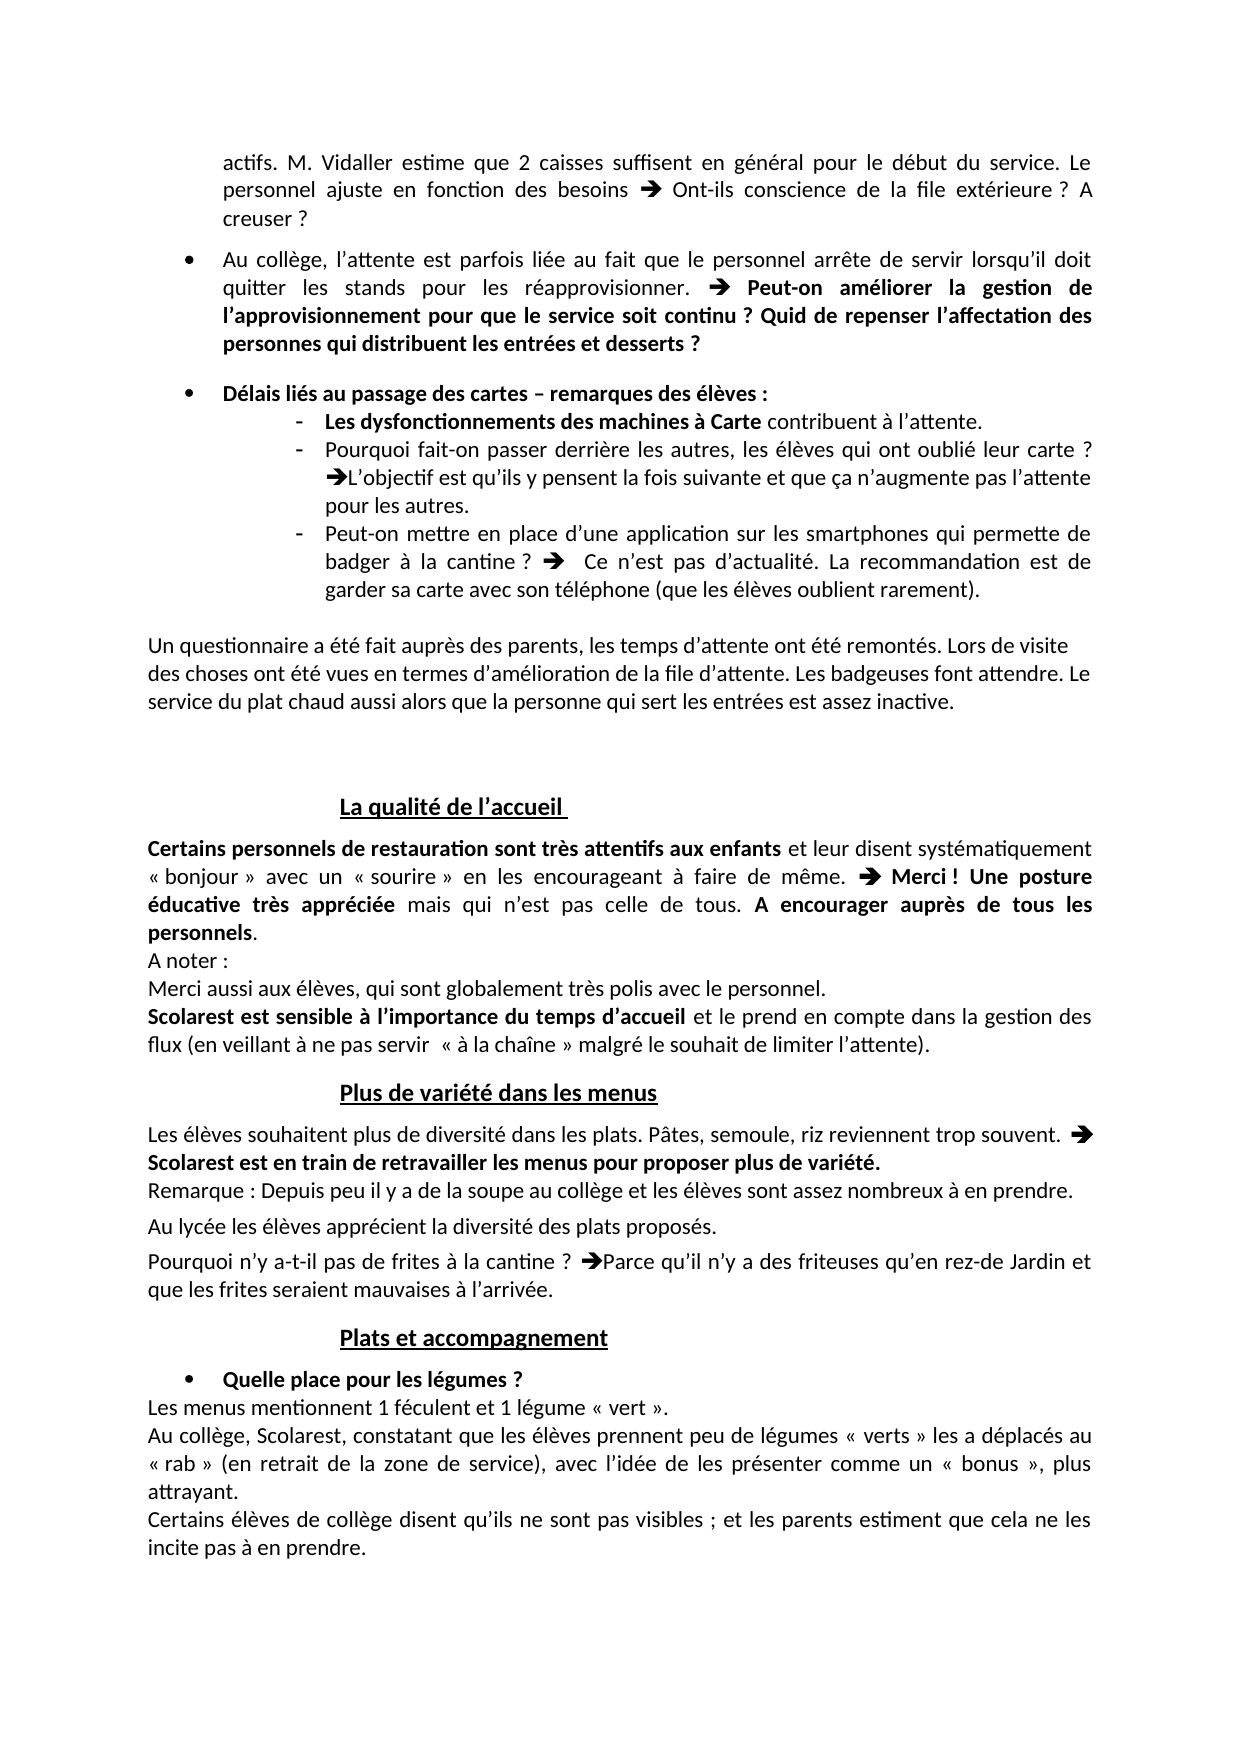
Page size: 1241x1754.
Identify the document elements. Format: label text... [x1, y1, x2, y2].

text Délais liés au passage des cartes – remarques des élèves : [185, 379, 1093, 407]
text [185, 148, 1093, 232]
text A noter : [148, 946, 1093, 974]
text Au collège, l’attente est parfois liée au fait que le personnel arrête de servir lorsqu’il doit quitter les stands pour les réapprovisionner. Peut-on améliorer la gestion de l’approvisionnement pour que le service soit continu ? Quid de repenser l’affectation des personnes qui distribuent les entrées et desserts ? [185, 246, 1093, 358]
text Peut-on mettre en place d’une application sur les smartphones qui permette de badger à la cantine ? Ce n’est pas d’actualité. La recommandation est de garder sa carte avec son téléphone (que les élèves oublient rarement). [295, 519, 1093, 603]
text Merci aussi aux élèves, qui sont globalement très polis avec le personnel. [148, 974, 1093, 1002]
text Au lycée les élèves apprécient la diversité des plats proposés. [148, 1212, 1093, 1240]
subtitle La qualité de l’accueil [339, 791, 1093, 822]
subtitle Plus de variété dans les menus [339, 1077, 1093, 1108]
text Quelle place pour les légumes ? [185, 1365, 1093, 1393]
subtitle Plats et accompagnement [339, 1322, 1093, 1353]
text Scolarest est sensible à l’importance du temps d’accueil et le prend en compte dans la gestion des flux (en veillant à ne pas servir « à la chaîne » malgré le souhait de limiter l’attente). [148, 1002, 1093, 1058]
text Remarque : Depuis peu il y a de la soupe au collège et les élèves sont assez nombreux à en prendre. [148, 1176, 1093, 1204]
text Les dysfonctionnements des machines à Carte contribuent à l’attente. [295, 407, 1093, 435]
text Certains personnels de restauration sont très attentifs aux enfants et leur disent systématiquement « bonjour » avec un « sourire » en les encourageant à faire de même. Merci ! Une posture éducative très appréciée mais qui n’est pas celle de tous. A encourager auprès de tous les personnels. [148, 834, 1093, 946]
text Certains élèves de collège disent qu’ils ne sont pas visibles ; et les parents estiment que cela ne les incite pas à en prendre. [148, 1505, 1093, 1561]
text Pourquoi fait-on passer derrière les autres, les élèves qui ont oublié leur carte ? L’objectif est qu’ils y pensent la fois suivante et que ça n’augmente pas l’attente pour les autres. [295, 435, 1093, 519]
text Les menus mentionnent 1 féculent et 1 légume « vert ». [148, 1393, 1093, 1421]
text Pourquoi n’y a-t-il pas de frites à la cantine ? Parce qu’il n’y a des friteuses qu’en rez-de Jardin et que les frites seraient mauvaises à l’arrivée. [148, 1247, 1093, 1303]
text Au collège, Scolarest, constatant que les élèves prennent peu de légumes « verts » les a déplacés au « rab » (en retrait de la zone de service), avec l’idée de les présenter comme un « bonus », plus attrayant. [148, 1421, 1093, 1505]
text Les élèves souhaitent plus de diversité dans les plats. Pâtes, semoule, riz reviennent trop souvent. Scolarest est en train de retravailler les menus pour proposer plus de variété. [148, 1120, 1093, 1176]
text Un questionnaire a été fait auprès des parents, les temps d’attente ont été remontés. Lors de visite des choses ont été vues en termes d’amélioration de la file d’attente. Les badgeuses font attendre. Le service du plat chaud aussi alors que la personne qui sert les entrées est assez inactive. [148, 631, 1093, 715]
